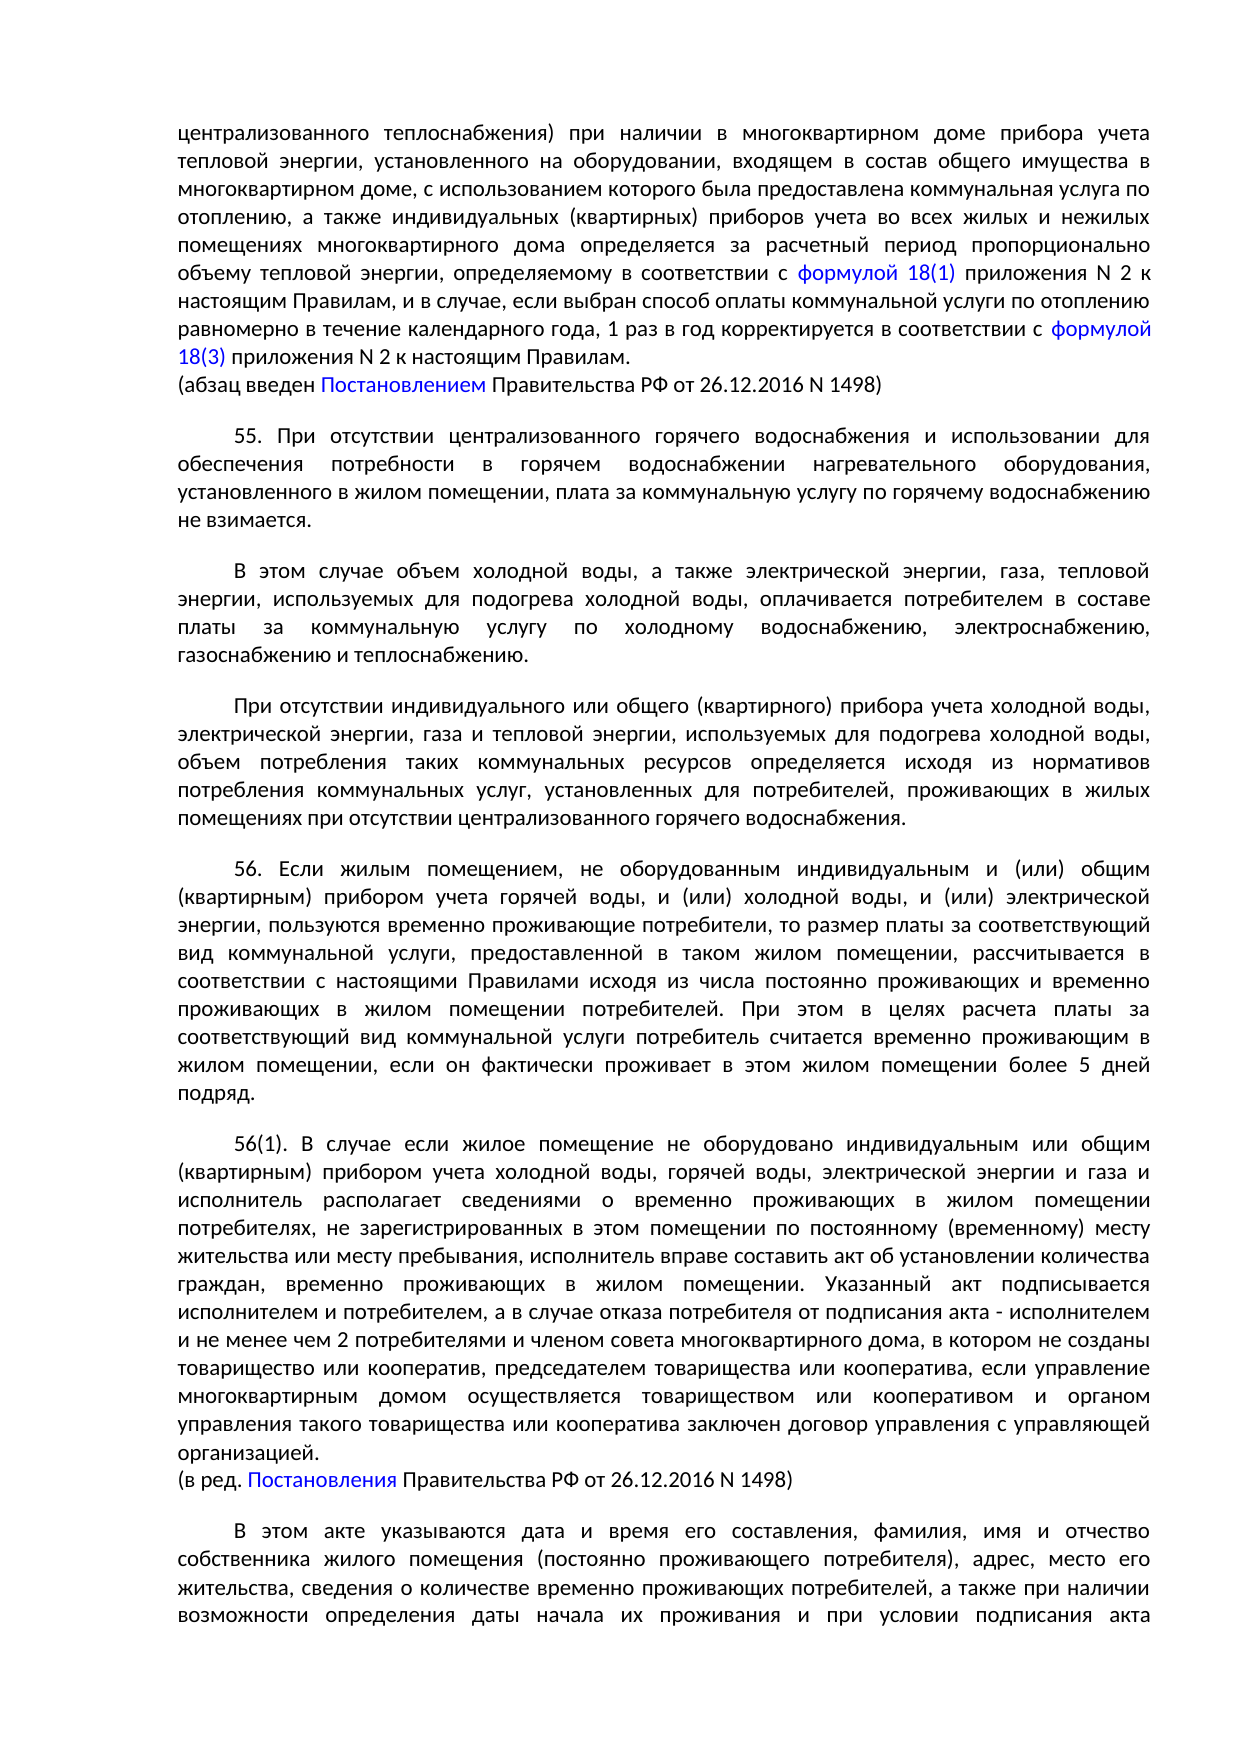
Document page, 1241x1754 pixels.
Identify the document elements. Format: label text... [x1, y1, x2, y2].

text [177, 1517, 1152, 1629]
text (в ред. Постановления Правительства РФ от 26.12.2016 N 1498) [177, 1466, 1152, 1494]
text 56. Если жилым помещением, не оборудованным индивидуальным и (или) общим (квартирным) прибором учета горячей воды, и (или) холодной воды, и (или) электрической энергии, пользуются временно проживающие потребители, то размер платы за соответствующий вид коммунальной услуги, предоставленной в таком жилом помещении, рассчитывается в соответствии с настоящими Правилами исходя из числа постоянно проживающих и временно проживающих в жилом помещении потребителей. При этом в целях расчета платы за соответствующий вид коммунальной услуги потребитель считается временно проживающим в жилом помещении, если он фактически проживает в этом жилом помещении более 5 дней подряд. [177, 854, 1152, 1106]
text (абзац введен Постановлением Правительства РФ от 26.12.2016 N 1498) [177, 370, 1152, 398]
text 56(1). В случае если жилое помещение не оборудовано индивидуальным или общим (квартирным) прибором учета холодной воды, горячей воды, электрической энергии и газа и исполнитель располагает сведениями о временно проживающих в жилом помещении потребителях, не зарегистрированных в этом помещении по постоянному (временному) месту жительства или месту пребывания, исполнитель вправе составить акт об установлении количества граждан, временно проживающих в жилом помещении. Указанный акт подписывается исполнителем и потребителем, а в случае отказа потребителя от подписания акта - исполнителем и не менее чем 2 потребителями и членом совета многоквартирного дома, в котором не созданы товарищество или кооператив, председателем товарищества или кооператива, если управление многоквартирным домом осуществляется товариществом или кооперативом и органом управления такого товарищества или кооператива заключен договор управления с управляющей организацией. [177, 1129, 1152, 1466]
text При отсутствии индивидуального или общего (квартирного) прибора учета холодной воды, электрической энергии, газа и тепловой энергии, используемых для подогрева холодной воды, объем потребления таких коммунальных ресурсов определяется исходя из нормативов потребления коммунальных услуг, установленных для потребителей, проживающих в жилых помещениях при отсутствии централизованного горячего водоснабжения. [177, 691, 1152, 831]
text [177, 118, 1152, 370]
text 55. При отсутствии централизованного горячего водоснабжения и использовании для обеспечения потребности в горячем водоснабжении нагревательного оборудования, установленного в жилом помещении, плата за коммунальную услугу по горячему водоснабжению не взимается. [177, 421, 1152, 533]
text В этом случае объем холодной воды, а также электрической энергии, газа, тепловой энергии, используемых для подогрева холодной воды, оплачивается потребителем в составе платы за коммунальную услугу по холодному водоснабжению, электроснабжению, газоснабжению и теплоснабжению. [177, 556, 1152, 668]
